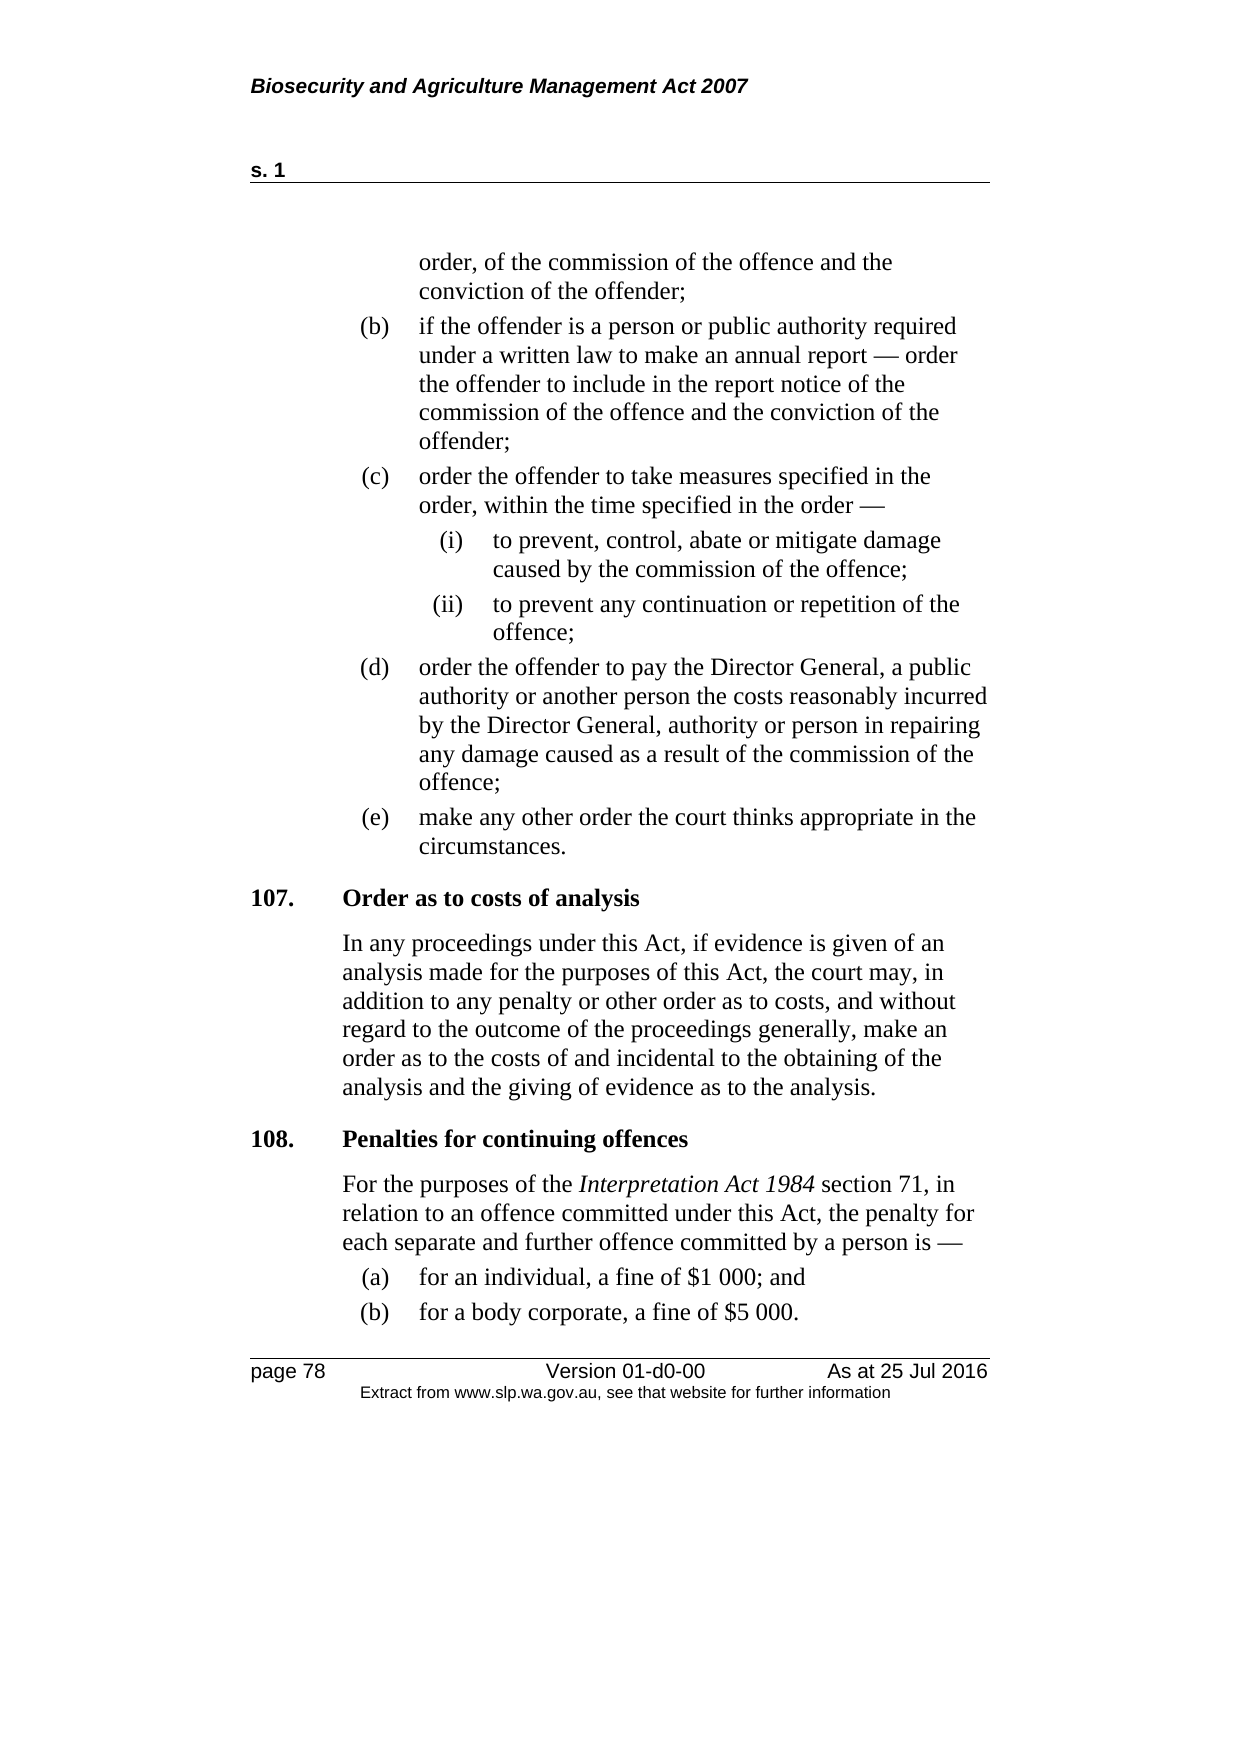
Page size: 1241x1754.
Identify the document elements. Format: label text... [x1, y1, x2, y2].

text (i) to prevent, control, abate or mitigate damage caused by the commission of the offence; [250, 525, 990, 582]
text (d) order the offender to pay the Director General, a public authority or another person the costs reasonably incurred by the Director General, authority or person in repairing any damage caused as a result of the commission of the offence; [250, 652, 990, 796]
text (e) make any other order the court thinks appropriate in the circumstances. [250, 802, 990, 860]
text (c) order the offender to take measures specified in the order, within the time specified in the order — [250, 461, 990, 519]
text (b) if the offender is a person or public authority required under a written law to make an annual report — order the offender to include in the report notice of the commission of the offence and the conviction of the offender; [250, 311, 990, 455]
subtitle 107. Order as to costs of analysis [250, 883, 990, 912]
text (a) for an individual, a fine of $1 000; and [250, 1262, 990, 1290]
text (ii) to prevent any continuation or repetition of the offence; [250, 589, 990, 646]
subtitle 108. Penalties for continuing offences [250, 1124, 990, 1152]
text (b) for a body corporate, a fine of $5 000. [250, 1297, 990, 1325]
text In any proceedings under this Act, if evidence is given of an analysis made for the purposes of this Act, the court may, in addition to any penalty or other order as to costs, and without regard to the outcome of the proceedings generally, make an order as to the costs of and incidental to the obtaining of the analysis and the giving of evidence as to the analysis. [250, 928, 990, 1101]
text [250, 247, 990, 305]
text For the purposes of the Interpretation Act 1984 section 71, in relation to an offence committed under this Act, the penalty for each separate and further offence committed by a person is — [250, 1169, 990, 1255]
